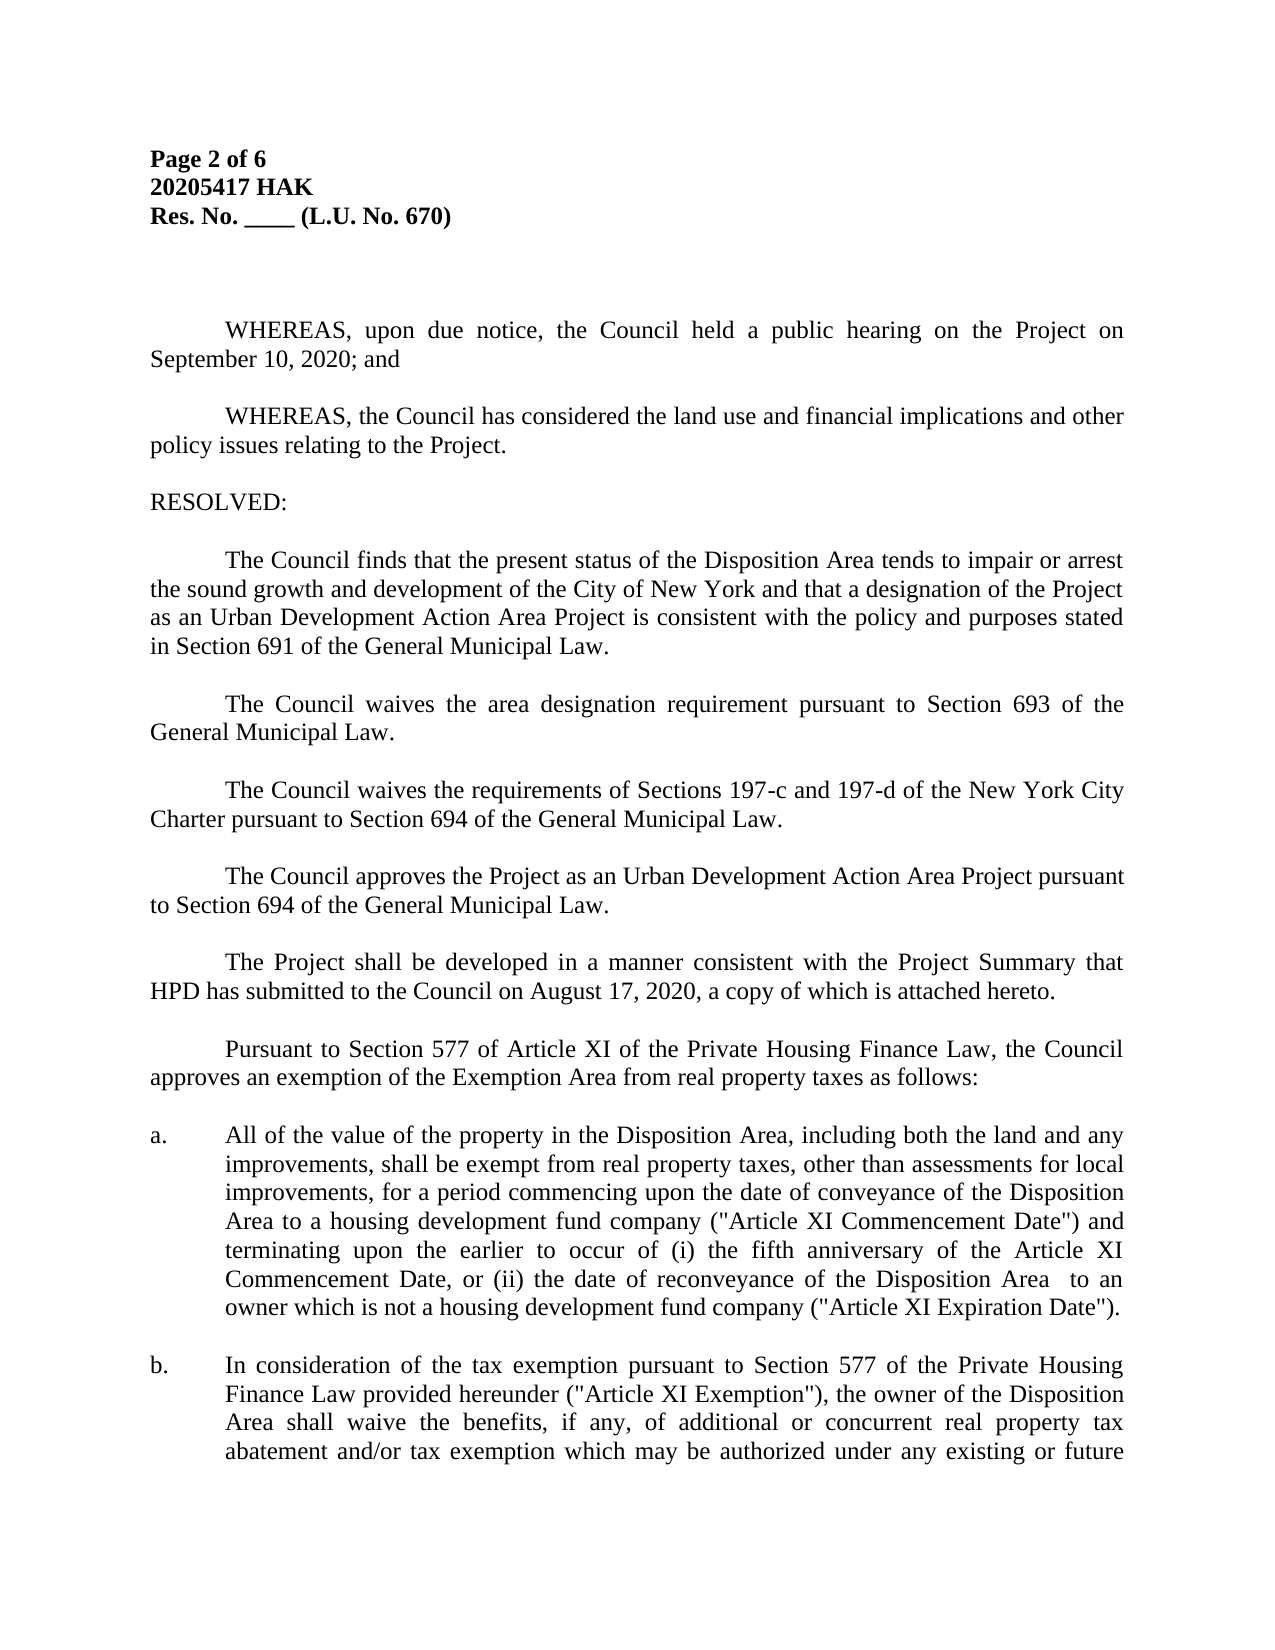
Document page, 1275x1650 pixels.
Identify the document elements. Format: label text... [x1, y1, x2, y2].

text The Council waives the area designation requirement pursuant to Section 693 of the General Municipal Law. [150, 689, 1125, 746]
text RESOLVED: [150, 487, 1125, 516]
text The Council finds that the present status of the Disposition Area tends to impair or arrest the sound growth and development of the City of New York and that a designation of the Project as an Urban Development Action Area Project is consistent with the policy and purposes stated in Section 691 of the General Municipal Law. [150, 545, 1125, 660]
text The Council waives the requirements of Sections 197-c and 197-d of the New York City Charter pursuant to Section 694 of the General Municipal Law. [150, 775, 1125, 832]
text The Council approves the Project as an Urban Development Action Area Project pursuant to Section 694 of the General Municipal Law. [150, 861, 1125, 919]
text WHEREAS, the Council has considered the land use and financial implications and other policy issues relating to the Project. [150, 401, 1125, 459]
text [150, 1350, 1125, 1465]
text Pursuant to Section 577 of Article XI of the Private Housing Finance Law, the Council approves an exemption of the Exemption Area from real property taxes as follows: [150, 1034, 1125, 1091]
text The Project shall be developed in a manner consistent with the Project Summary that HPD has submitted to the Council on August 17, 2020, a copy of which is attached hereto. [150, 947, 1125, 1005]
text WHEREAS, upon due notice, the Council held a public hearing on the Project on September 10, 2020; and [150, 315, 1125, 373]
text a. All of the value of the property in the Disposition Area, including both the land and any improvements, shall be exempt from real property taxes, other than assessments for local improvements, for a period commencing upon the date of conveyance of the Disposition Area to a housing development fund company ("Article XI Commencement Date") and terminating upon the earlier to occur of (i) the fifth anniversary of the Article XI Commencement Date, or (ii) the date of reconveyance of the Disposition Area to an owner which is not a housing development fund company ("Article XI Expiration Date"). [150, 1120, 1125, 1321]
